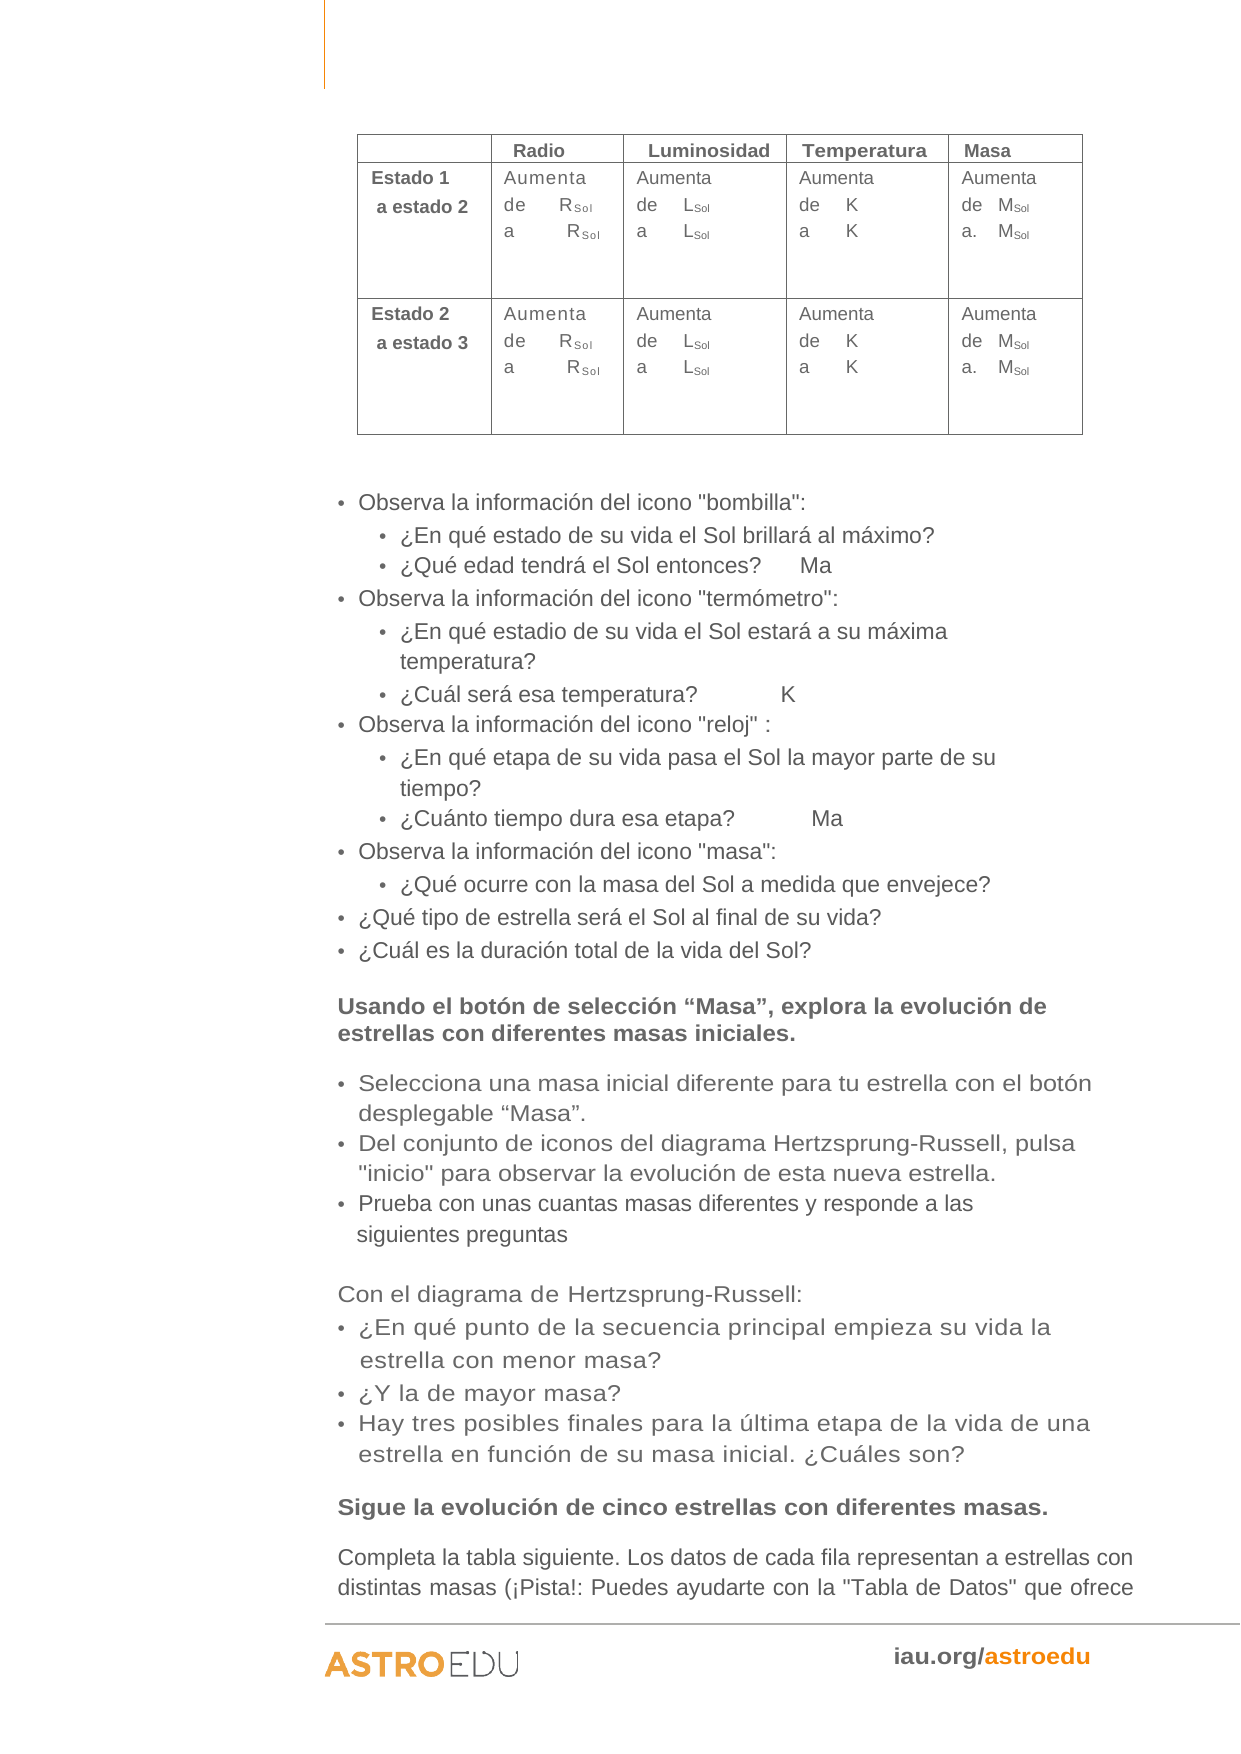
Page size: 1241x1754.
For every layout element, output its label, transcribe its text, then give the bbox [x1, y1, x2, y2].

list ¿En qué punto de la secuencia principal empieza su vida la [337, 1314, 1134, 1340]
table_cell Estado 1 a estado 2 [358, 163, 491, 298]
picture [324, 1628, 518, 1689]
list ¿Qué edad tendrá el Sol entonces? Ma [379, 552, 1240, 578]
table_cell Aumenta de RSol a RSol [492, 299, 623, 434]
list Observa la información del icono "bombilla": [337, 489, 1240, 515]
list ¿Cuál será esa temperatura? K [379, 681, 1069, 707]
table_header Masa [949, 135, 1082, 161]
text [337, 1544, 1134, 1600]
list Observa la información del icono "termómetro": [337, 585, 1240, 611]
list ¿Cuánto tiempo dura esa etapa? Ma [379, 805, 1240, 831]
table_header [358, 135, 491, 161]
text Con el diagrama de Hertzsprung-Russell: [337, 1281, 1134, 1307]
table_cell Estado 2 a estado 3 [358, 299, 491, 434]
table_cell Aumenta de K a K [787, 163, 948, 298]
table_header Luminosidad [624, 135, 786, 161]
text estrella con menor masa? [337, 1347, 1134, 1373]
list ¿Qué tipo de estrella será el Sol al final de su vida? [337, 904, 1240, 930]
table_cell Aumenta de MSol a. MSol [949, 163, 1082, 298]
list ¿En qué estadio de su vida el Sol estará a su máxima temperatura? [379, 618, 1080, 674]
subtitle Usando el botón de selección “Masa”, explora la evolución de estrellas con diferentes masas iniciales. [337, 993, 1134, 1046]
subtitle Sigue la evolución de cinco estrellas con diferentes masas. [337, 1494, 1240, 1520]
table_cell Aumenta de LSol a LSol [624, 163, 786, 298]
list ¿En qué etapa de su vida pasa el Sol la mayor parte de su tiempo? [379, 744, 1080, 801]
list ¿Qué ocurre con la masa del Sol a medida que envejece? [379, 871, 1240, 897]
list ¿Y la de mayor masa? [337, 1380, 1134, 1406]
list Selecciona una masa inicial diferente para tu estrella con el botón desplegable “Masa”. [337, 1069, 1134, 1126]
table_header Radio [492, 135, 623, 161]
list Prueba con unas cuantas masas diferentes y responde a las [337, 1190, 1134, 1217]
list Del conjunto de iconos del diagrama Hertzsprung-Russell, pulsa "inicio" para observar la evolución de esta nueva estrella. [337, 1130, 1134, 1187]
table_header Temperatura [787, 135, 948, 161]
table_cell Aumenta de LSol a LSol [624, 299, 786, 434]
list Hay tres posibles finales para la última etapa de la vida de una estrella en función de su masa inicial. ¿Cuáles son? [337, 1410, 1134, 1467]
list Observa la información del icono "masa": [337, 838, 1240, 864]
table_cell Aumenta de RSol a RSol [492, 163, 623, 298]
text siguientes preguntas [337, 1221, 1134, 1247]
list ¿Cuál es la duración total de la vida del Sol? [337, 937, 1240, 963]
list ¿En qué estado de su vida el Sol brillará al máximo? [379, 522, 1080, 548]
table_cell Aumenta de K a K [787, 299, 948, 434]
table_cell Aumenta de MSol a. MSol [949, 299, 1082, 434]
list Observa la información del icono "reloj" : [337, 711, 1240, 738]
